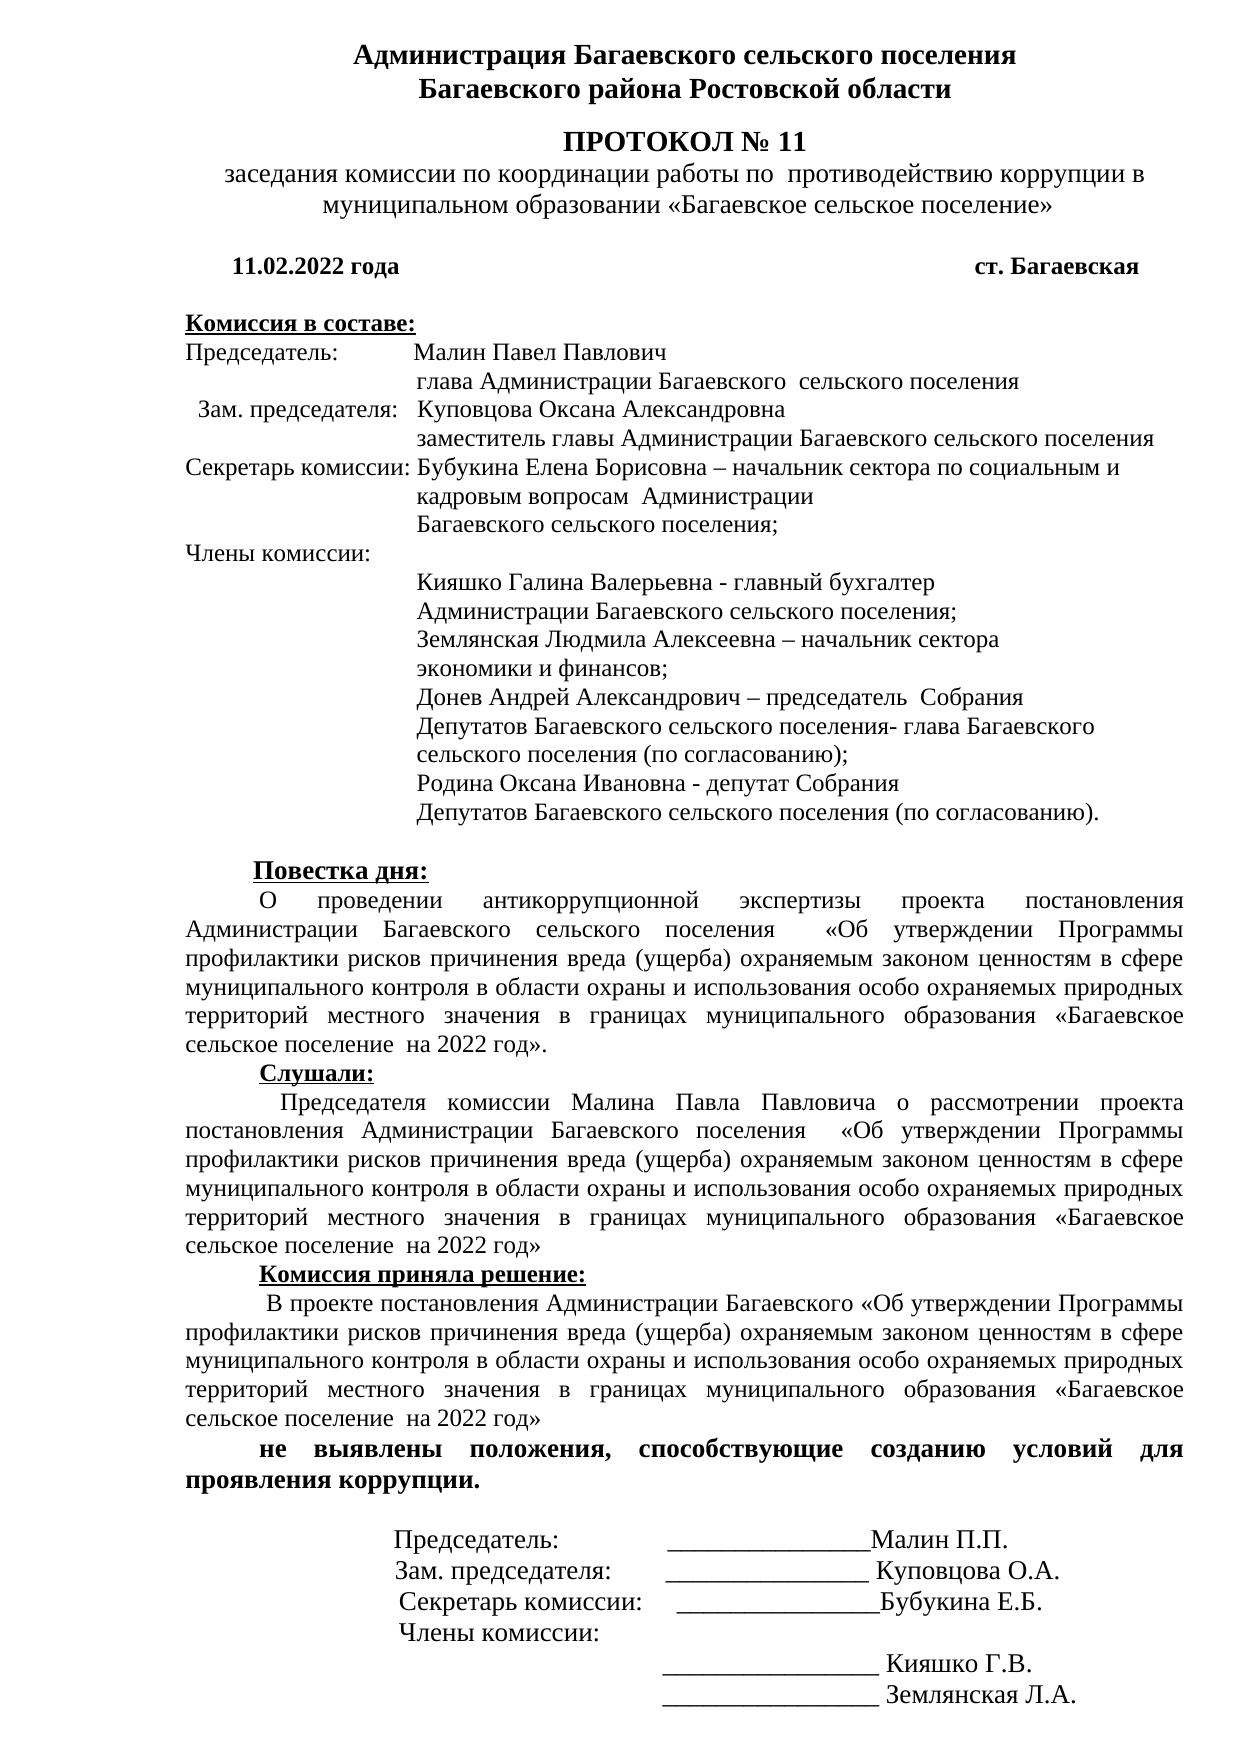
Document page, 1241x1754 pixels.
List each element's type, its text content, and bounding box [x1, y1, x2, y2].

text Повестка дня: [185, 854, 1184, 886]
text Комиссия приняла решение: [185, 1259, 1184, 1288]
text Секретарь комиссии: _______________Бубукина Е.Б. [318, 1585, 1184, 1616]
text Донев Андрей Александрович – председатель Собрания [229, 682, 1184, 711]
text Председателя комиссии Малина Павла Павловича о рассмотрении проекта постановления Администрации Багаевского поселения «Об утверждении Программы профилактики рисков причинения вреда (ущерба) охраняемым законом ценностям в сфере муниципального контроля в области охраны и использования особо охраняемых природных территорий местного значения в границах муниципального образования «Багаевское сельское поселение на 2022 год» [185, 1087, 1184, 1259]
text Члены комиссии: [185, 538, 1184, 567]
text муниципальном образовании «Багаевское сельское поселение» [185, 188, 1184, 219]
text ________________ Кияшко Г.В. [185, 1647, 1184, 1679]
text Комиссия в составе: [185, 308, 1184, 337]
text Багаевского сельского поселения; [185, 509, 1184, 538]
text Депутатов Багаевского сельского поселения- глава Багаевского [185, 711, 1184, 739]
text Землянская Людмила Алексеевна – начальник сектора [229, 624, 1184, 653]
text Председатель: _______________Малин П.П. [333, 1523, 1184, 1554]
text кадровым вопросам Администрации [185, 481, 1184, 509]
text сельского поселения (по согласованию); [185, 739, 1184, 768]
text экономики и финансов; [229, 653, 1184, 682]
text Багаевского района Ростовской области [185, 71, 1184, 104]
text Администрация Багаевского сельского поселения [185, 37, 1184, 71]
text заместитель главы Администрации Багаевского сельского поселения [185, 423, 1184, 452]
text заседания комиссии по координации работы по противодействию коррупции в [185, 157, 1184, 188]
text О проведении антикоррупционной экспертизы проекта постановления Администрации Багаевского сельского поселения «Об утверждении Программы профилактики рисков причинения вреда (ущерба) охраняемым законом ценностям в сфере муниципального контроля в области охраны и использования особо охраняемых природных территорий местного значения в границах муниципального образования «Багаевское сельское поселение на 2022 год». [185, 886, 1184, 1058]
text 11.02.2022 года ст. Багаевская [185, 251, 1184, 279]
text Зам. председателя: Куповцова Оксана Александровна [185, 394, 1184, 423]
text глава Администрации Багаевского сельского поселения [185, 366, 1184, 394]
subtitle ПРОТОКОЛ № 11 [185, 124, 1184, 157]
text Председатель: Малин Павел Павлович [185, 337, 1184, 366]
text Администрации Багаевского сельского поселения; [229, 596, 1184, 624]
text Зам. председателя: _______________ Куповцова О.А. [185, 1554, 1184, 1585]
text Кияшко Галина Валерьевна - главный бухгалтер [185, 567, 1184, 596]
text Слушали: [193, 1058, 1184, 1087]
text Члены комиссии: [185, 1616, 1184, 1647]
text Родина Оксана Ивановна - депутат Собрания [185, 768, 1184, 797]
text ________________ Землянская Л.А. [185, 1679, 1184, 1710]
text Депутатов Багаевского сельского поселения (по согласованию). [185, 797, 1184, 826]
text В проекте постановления Администрации Багаевского «Об утверждении Программы профилактики рисков причинения вреда (ущерба) охраняемым законом ценностям в сфере муниципального контроля в области охраны и использования особо охраняемых природных территорий местного значения в границах муниципального образования «Багаевское сельское поселение на 2022 год» [185, 1288, 1184, 1432]
text не выявлены положения, способствующие созданию условий для проявления коррупции. [185, 1432, 1184, 1494]
text Секретарь комиссии: Бубукина Елена Борисовна – начальник сектора по социальным и [185, 452, 1184, 481]
